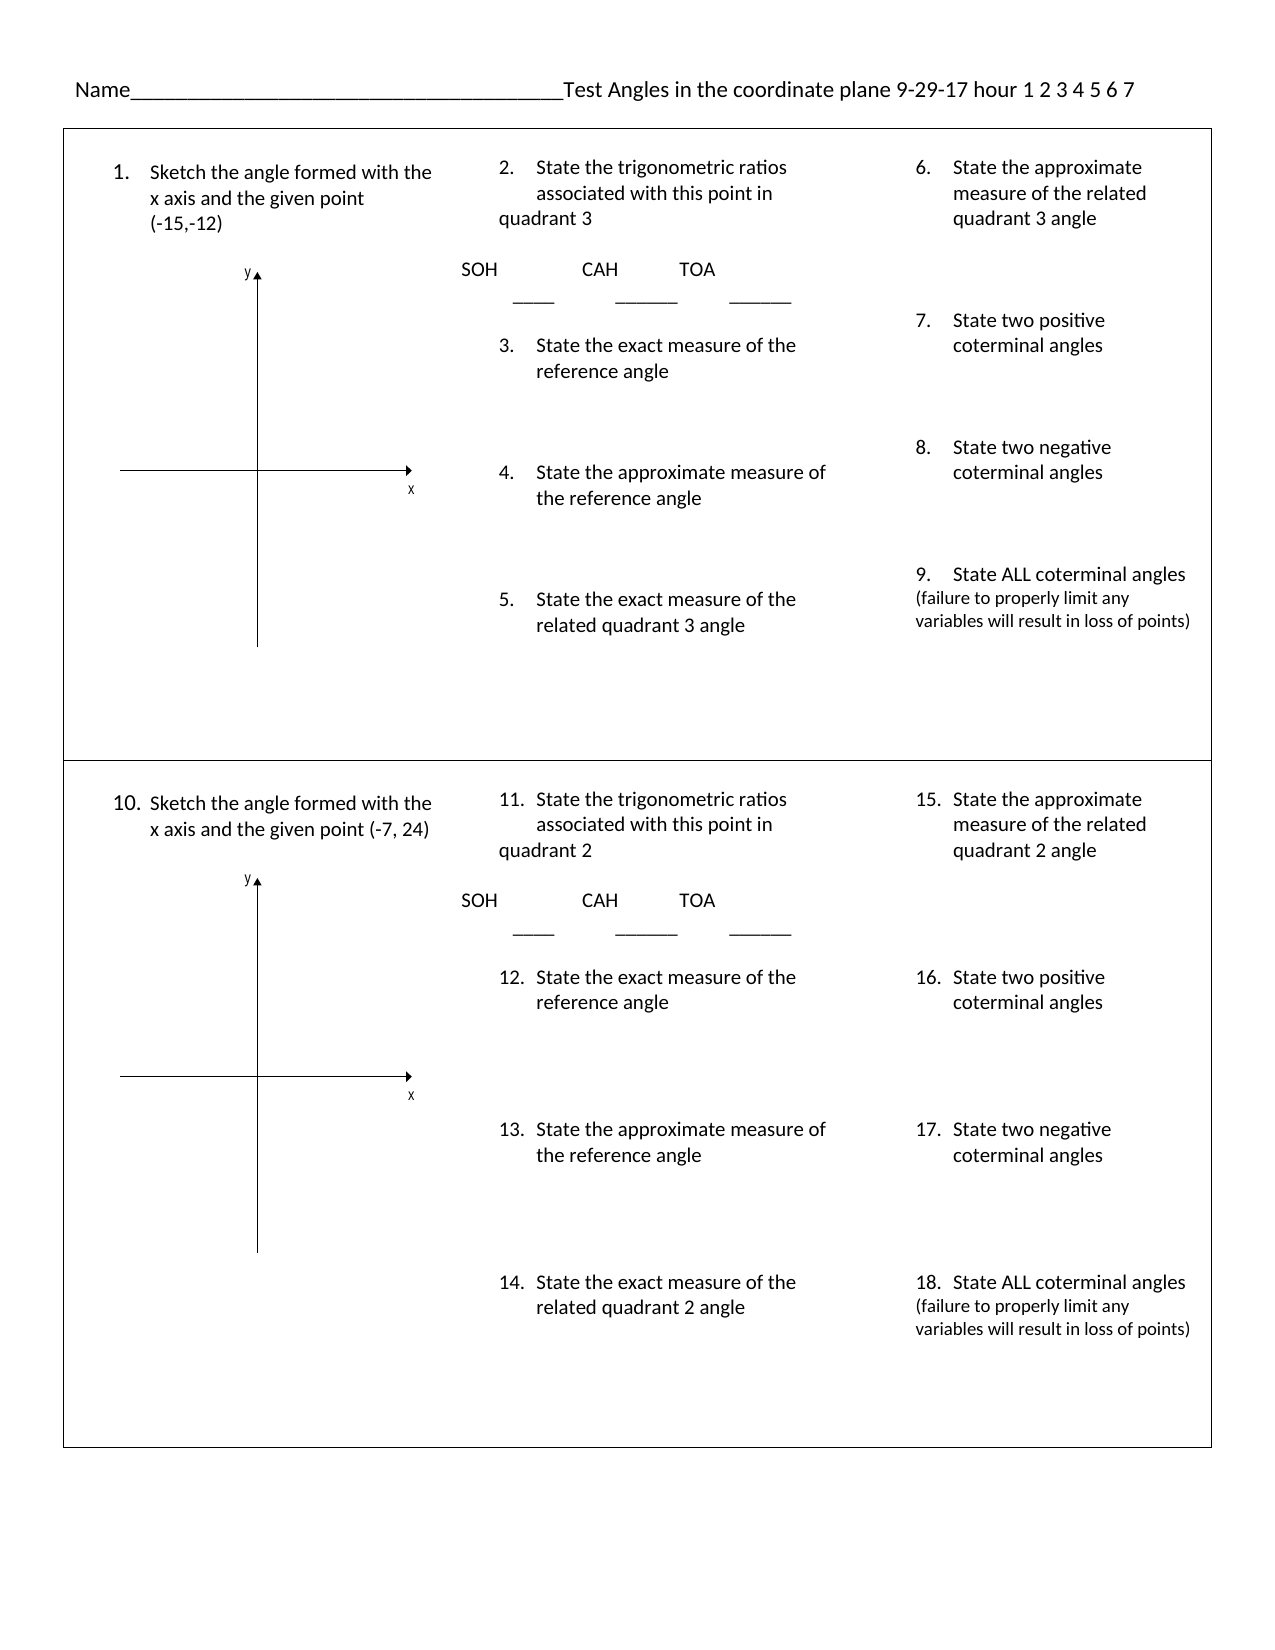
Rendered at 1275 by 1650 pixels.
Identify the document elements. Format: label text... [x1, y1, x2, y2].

table_cell Sketch the angle formed with the x axis and the given point (-7, 24) [64, 761, 450, 1447]
table_header State the approximate measure of the related quadrant 3 angle State two positive coterminal angles State two negative coterminal angles State ALL coterminal angles (failure to properly limit any variables will result in loss of points) [867, 129, 1211, 759]
table_header State the trigonometric ratios associated with this point in quadrant 3 SOH CAH TOA ____ ______ ______ State the exact measure of the reference angle State the approximate measure of the reference angle State the exact measure of the related quadrant 3 angle [450, 129, 867, 759]
table_cell State the approximate measure of the related quadrant 2 angle State two positive coterminal angles State two negative coterminal angles State ALL coterminal angles (failure to properly limit any variables will result in loss of points) [867, 761, 1211, 1447]
table_cell State the trigonometric ratios associated with this point in quadrant 2 SOH CAH TOA ____ ______ ______ State the exact measure of the reference angle State the approximate measure of the reference angle State the exact measure of the related quadrant 2 angle [450, 761, 867, 1447]
table_header Sketch the angle formed with the x axis and the given point (-15,-12) [64, 129, 450, 759]
text Name______________________________________Test Angles in the coordinate plane 9-29-17 hour 1 2 3 4 5 6 7 [75, 75, 1200, 103]
